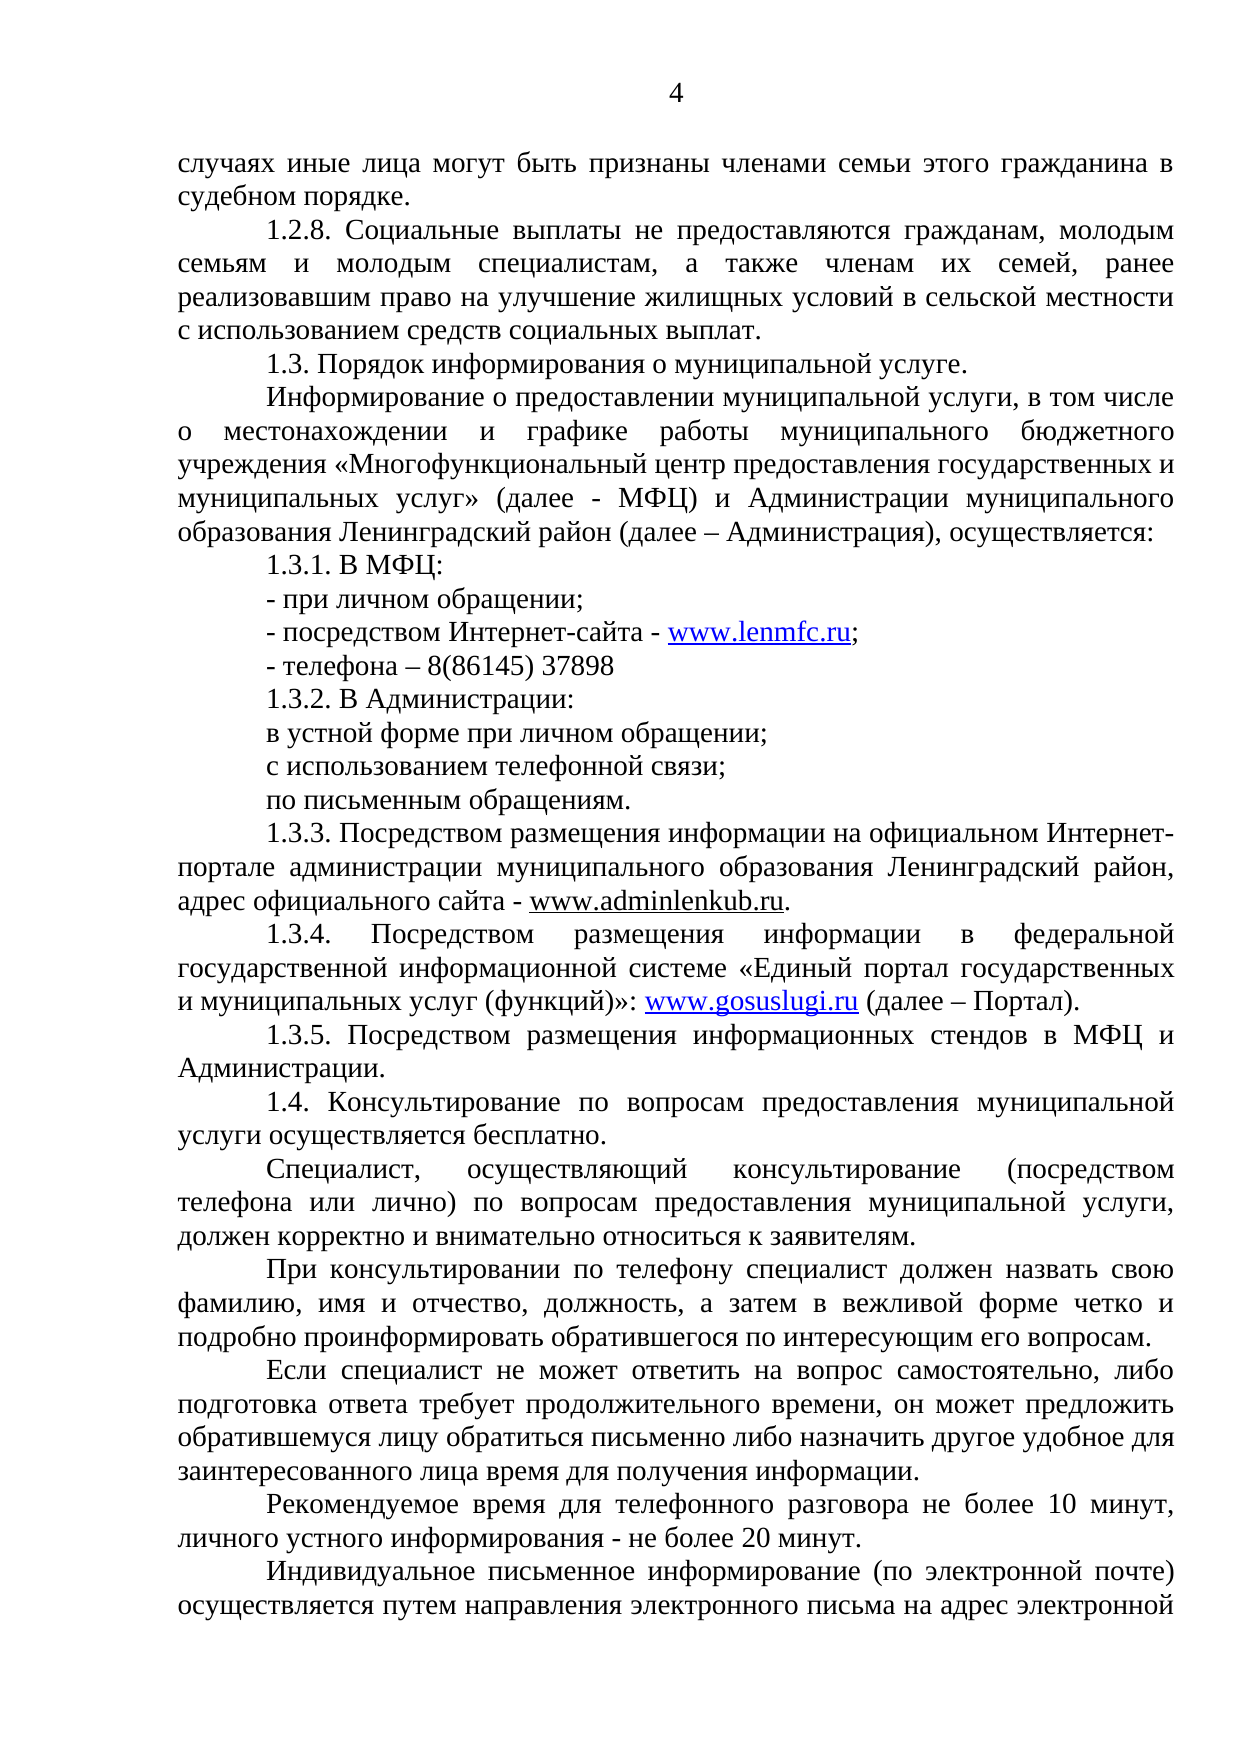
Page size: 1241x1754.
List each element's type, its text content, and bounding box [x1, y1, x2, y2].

text 1.3. Порядок информирования о муниципальной услуге. [177, 346, 1175, 379]
text 1.3.3. Посредством размещения информации на официальном Интернет-портале администрации муниципального образования Ленинградский район, адрес официального сайта - www.adminlenkub.ru. [177, 816, 1175, 916]
text с использованием телефонной связи; [177, 748, 1175, 782]
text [177, 145, 1175, 212]
text по письменным обращениям. [177, 782, 1175, 816]
text 1.3.2. В Администрации: [177, 681, 1175, 715]
text Рекомендуемое время для телефонного разговора не более 10 минут, личного устного информирования - не более 20 минут. [177, 1486, 1175, 1553]
text - посредством Интернет-сайта - www.lenmfc.ru; [177, 614, 1175, 648]
text 1.3.4. Посредством размещения информации в федеральной государственной информационной системе «Единый портал государственных и муниципальных услуг (функций)»: www.gosuslugi.ru (далее – Портал). [177, 916, 1175, 1017]
text Информирование о предоставлении муниципальной услуги, в том числе о местонахождении и графике работы муниципального бюджетного учреждения «Многофункциональный центр предоставления государственных и муниципальных услуг» (далее - МФЦ) и Администрации муниципального образования Ленинградский район (далее – Администрация), осуществляется: [177, 379, 1175, 547]
text При консультировании по телефону специалист должен назвать свою фамилию, имя и отчество, должность, а затем в вежливой форме четко и подробно проинформировать обратившегося по интересующим его вопросам. [177, 1252, 1175, 1352]
text Если специалист не может ответить на вопрос самостоятельно, либо подготовка ответа требует продолжительного времени, он может предложить обратившемуся лицу обратиться письменно либо назначить другое удобное для заинтересованного лица время для получения информации. [177, 1352, 1175, 1486]
text 1.2.8. Социальные выплаты не предоставляются гражданам, молодым семьям и молодым специалистам, а также членам их семей, ранее реализовавшим право на улучшение жилищных условий в сельской местности с использованием средств социальных выплат. [177, 212, 1175, 346]
text - телефона – 8(86145) 37898 [177, 648, 1175, 681]
text Специалист, осуществляющий консультирование (посредством телефона или лично) по вопросам предоставления муниципальной услуги, должен корректно и внимательно относиться к заявителям. [177, 1151, 1175, 1252]
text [177, 1553, 1175, 1621]
text 1.3.5. Посредством размещения информационных стендов в МФЦ и Администрации. [177, 1017, 1175, 1084]
text - при личном обращении; [177, 581, 1175, 614]
text 1.3.1. В МФЦ: [177, 547, 1175, 581]
text 1.4. Консультирование по вопросам предоставления муниципальной услуги осуществляется бесплатно. [177, 1084, 1175, 1151]
text в устной форме при личном обращении; [177, 715, 1175, 748]
